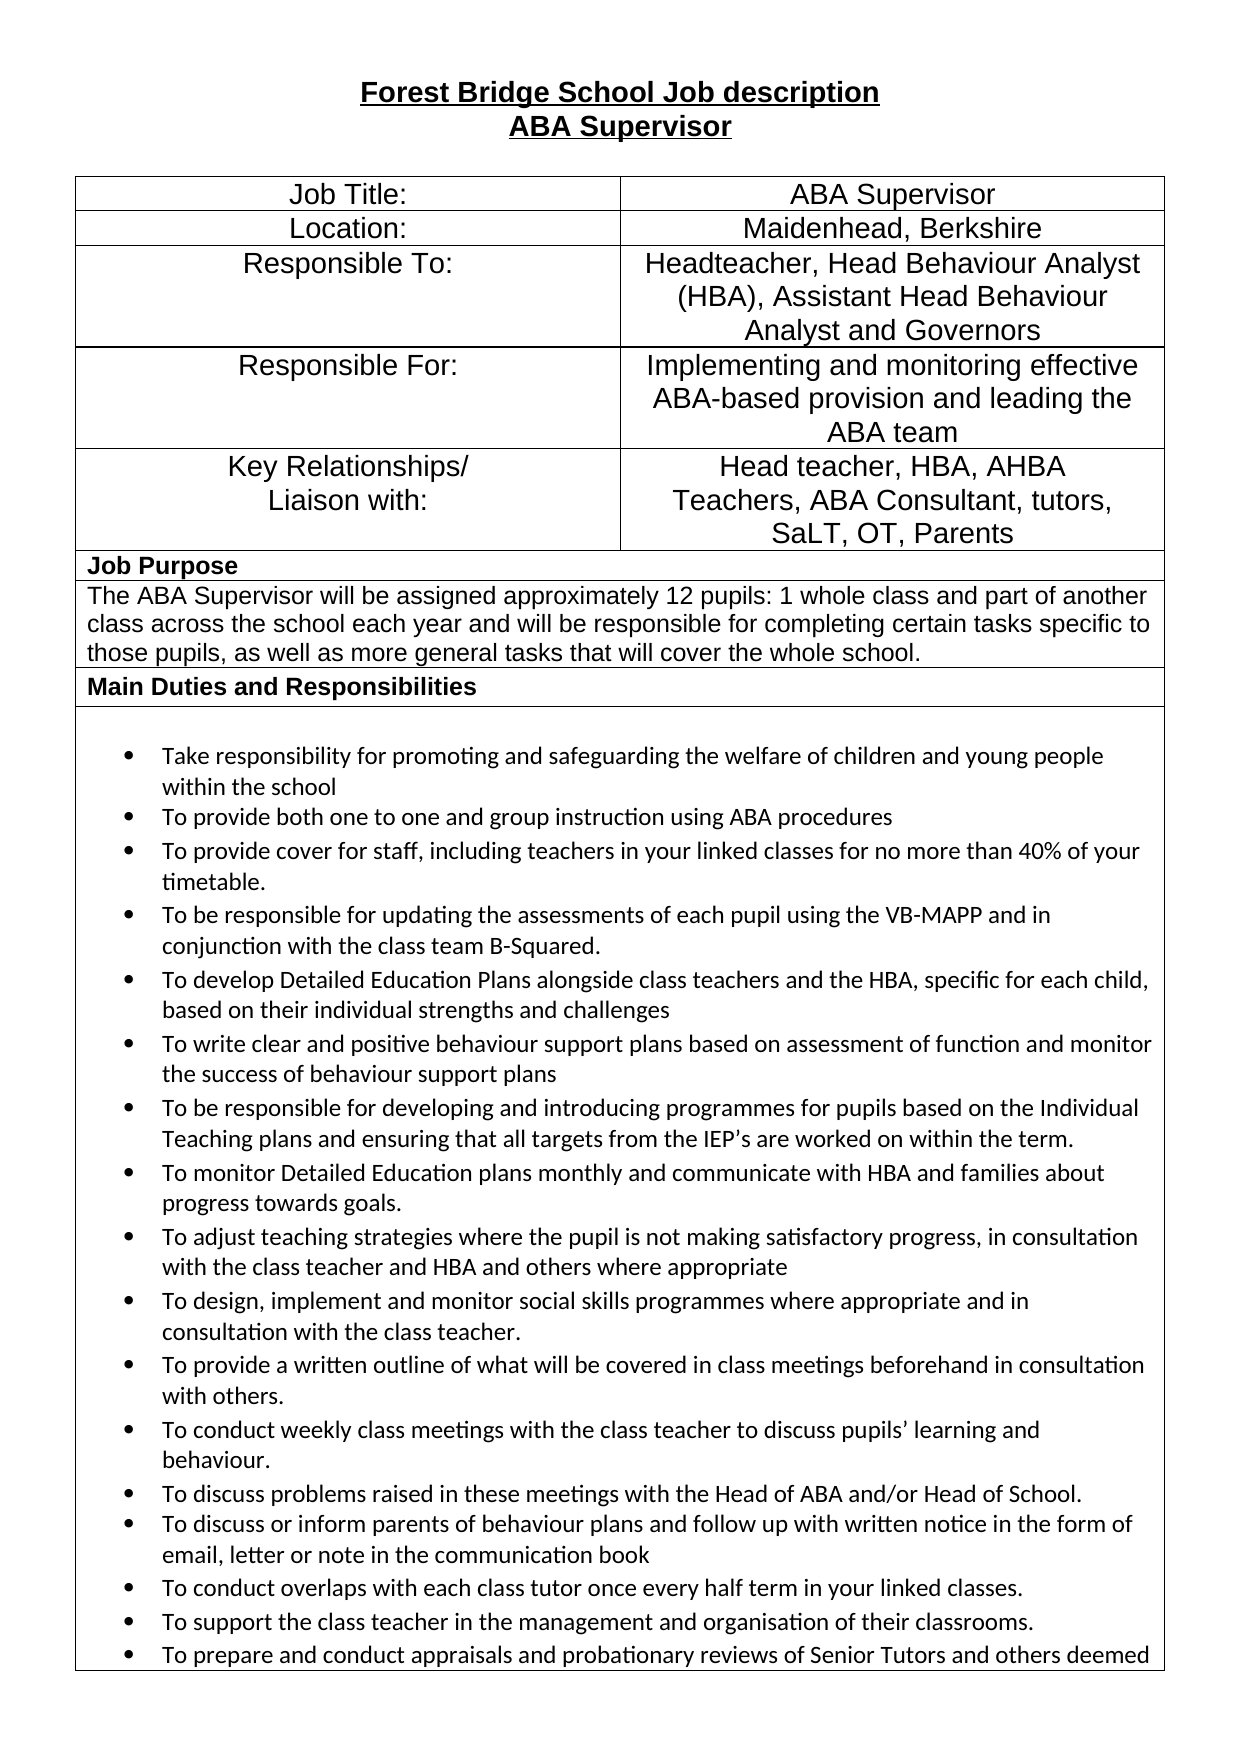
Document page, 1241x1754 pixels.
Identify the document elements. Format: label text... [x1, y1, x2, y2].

table_header Job Title: [76, 177, 620, 210]
table_cell Location: [76, 211, 620, 245]
table_cell The ABA Supervisor will be assigned approximately 12 pupils: 1 whole class and part of another class across the school each year and will be responsible for completing certain tasks specific to those pupils, as well as more general tasks that will cover the whole school. [76, 581, 1164, 667]
table_header ABA Supervisor [621, 177, 1164, 210]
table_cell Headteacher, Head Behaviour Analyst (HBA), Assistant Head Behaviour Analyst and Governors [621, 246, 1164, 346]
table_cell Maidenhead, Berkshire [621, 211, 1164, 245]
text ABA Supervisor [75, 108, 1165, 142]
text Forest Bridge School Job description [75, 75, 1165, 108]
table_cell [76, 707, 1164, 1670]
table_cell Key Relationships/ Liaison with: [76, 449, 620, 550]
table_cell Head teacher, HBA, AHBA Teachers, ABA Consultant, tutors, SaLT, OT, Parents [621, 449, 1164, 550]
table_cell Implementing and monitoring effective ABA-based provision and leading the ABA team [621, 348, 1164, 448]
table_cell Main Duties and Responsibilities [76, 668, 1164, 706]
table_cell Responsible For: [76, 348, 620, 448]
table_cell Responsible To: [76, 246, 620, 346]
table_cell Job Purpose [76, 551, 1164, 579]
